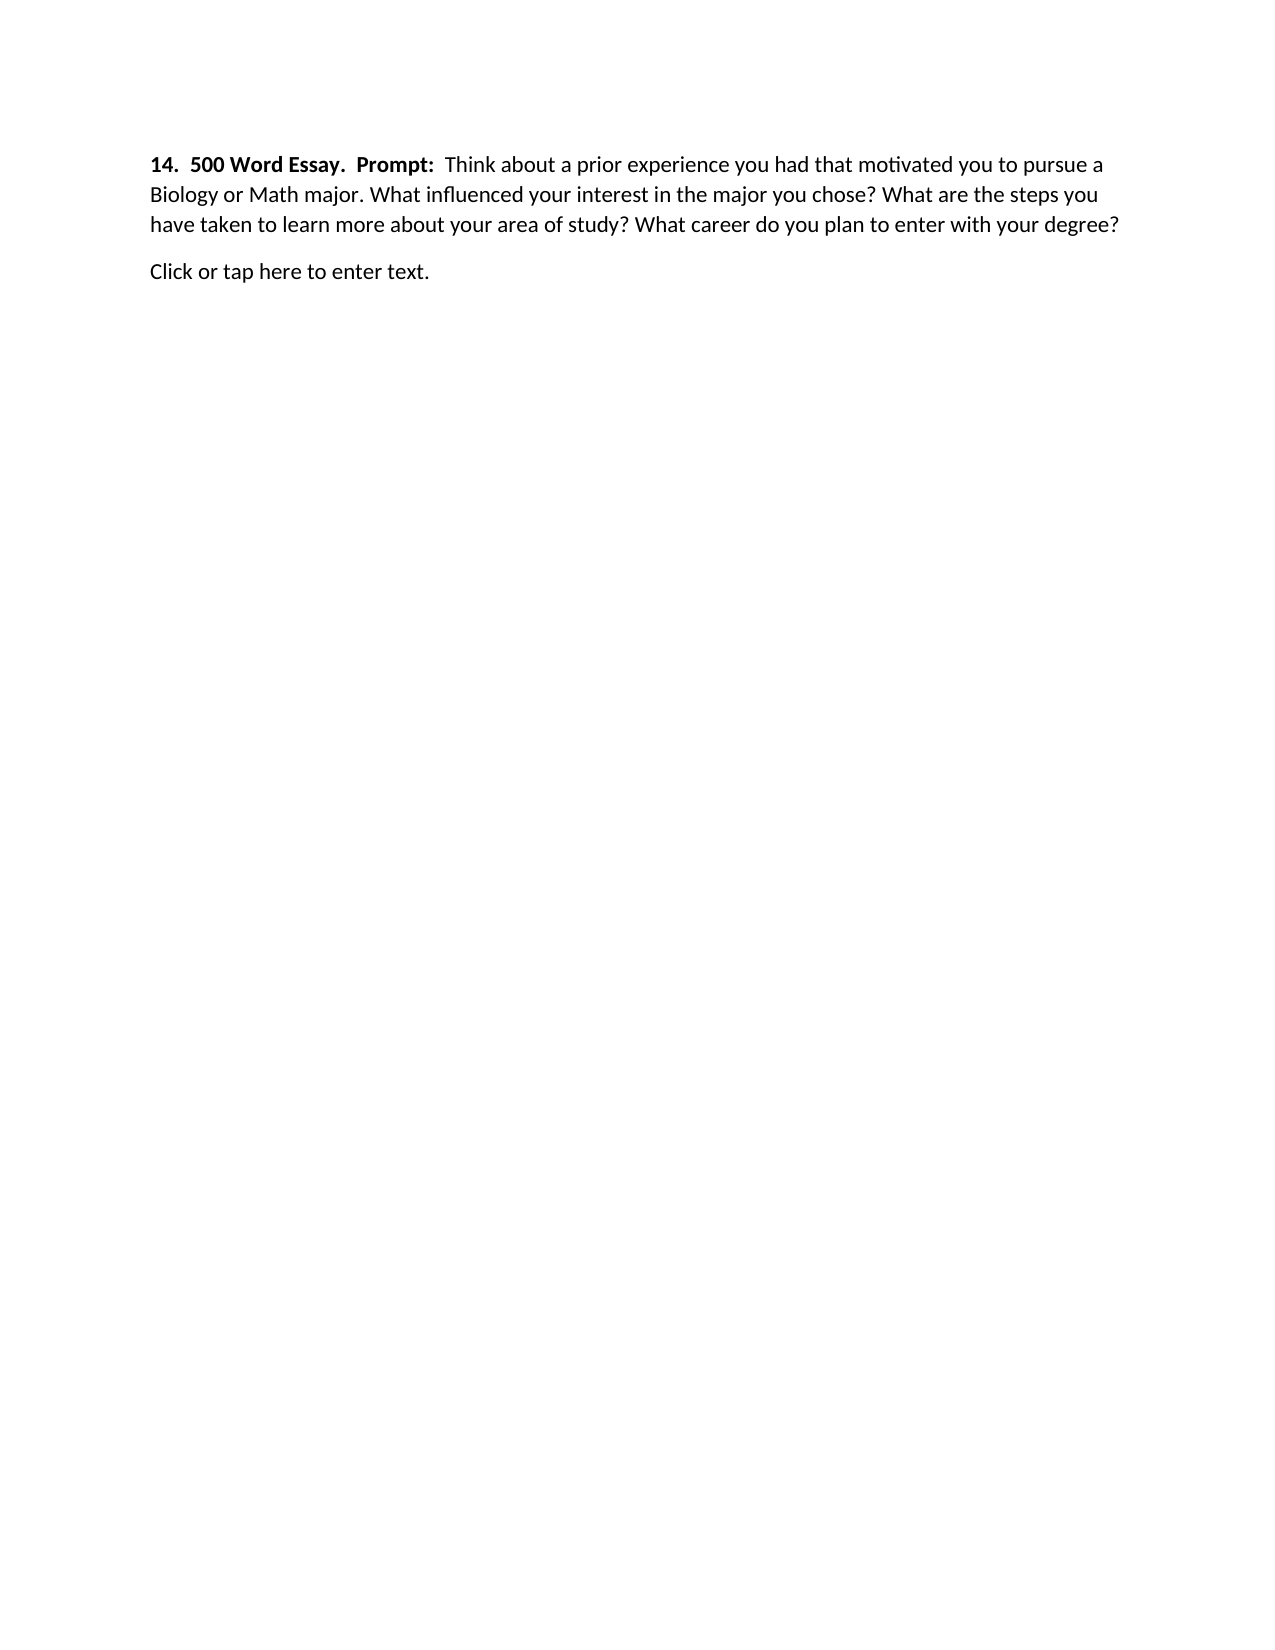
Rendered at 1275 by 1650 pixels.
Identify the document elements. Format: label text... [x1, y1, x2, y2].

text 14. 500 Word Essay. Prompt: Think about a prior experience you had that motivated you to pursue a Biology or Math major. What influenced your interest in the major you chose? What are the steps you have taken to learn more about your area of study? What career do you plan to enter with your degree? [150, 150, 1125, 238]
